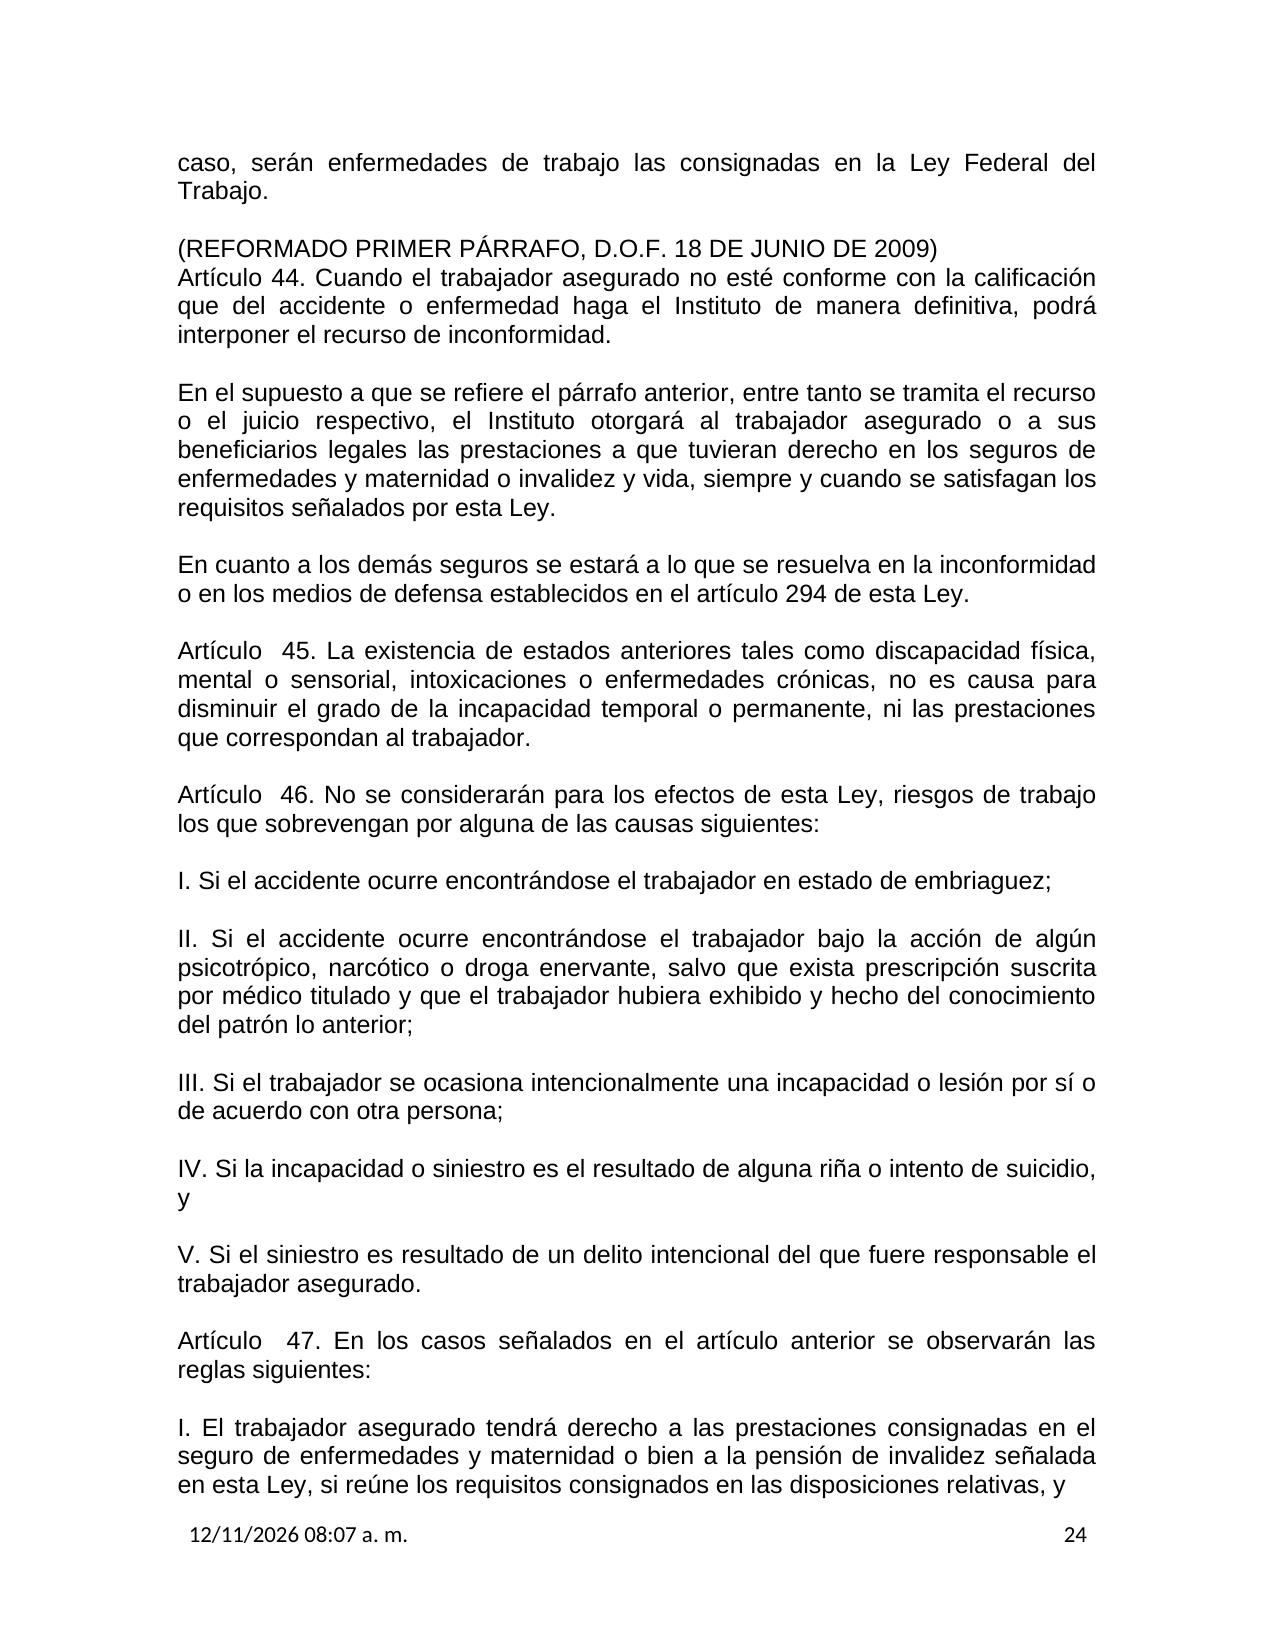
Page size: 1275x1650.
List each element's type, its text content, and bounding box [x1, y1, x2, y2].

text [177, 148, 1098, 205]
text Artículo 46. No se considerarán para los efectos de esta Ley, riesgos de trabajo los que sobrevengan por alguna de las causas siguientes: [177, 780, 1098, 838]
text En el supuesto a que se refiere el párrafo anterior, entre tanto se tramita el recurso o el juicio respectivo, el Instituto otorgará al trabajador asegurado o a sus beneficiarios legales las prestaciones a que tuvieran derecho en los seguros de enfermedades y maternidad o invalidez y vida, siempre y cuando se satisfagan los requisitos señalados por esta Ley. [177, 378, 1098, 521]
text II. Si el accidente ocurre encontrándose el trabajador bajo la acción de algún psicotrópico, narcótico o droga enervante, salvo que exista prescripción suscrita por médico titulado y que el trabajador hubiera exhibido y hecho del conocimiento del patrón lo anterior; [177, 924, 1098, 1039]
text Artículo 44. Cuando el trabajador asegurado no esté conforme con la calificación que del accidente o enfermedad haga el Instituto de manera definitiva, podrá interponer el recurso de inconformidad. [177, 263, 1098, 349]
text Artículo 47. En los casos señalados en el artículo anterior se observarán las reglas siguientes: [177, 1326, 1098, 1384]
text V. Si el siniestro es resultado de un delito intencional del que fuere responsable el trabajador asegurado. [177, 1240, 1098, 1298]
text I. Si el accidente ocurre encontrándose el trabajador en estado de embriaguez; [177, 866, 1098, 895]
text En cuanto a los demás seguros se estará a lo que se resuelva en la inconformidad o en los medios de defensa establecidos en el artículo 294 de esta Ley. [177, 550, 1098, 608]
text I. El trabajador asegurado tendrá derecho a las prestaciones consignadas en el seguro de enfermedades y maternidad o bien a la pensión de invalidez señalada en esta Ley, si reúne los requisitos consignados en las disposiciones relativas, y [177, 1413, 1098, 1499]
text III. Si el trabajador se ocasiona intencionalmente una incapacidad o lesión por sí o de acuerdo con otra persona; [177, 1068, 1098, 1125]
text IV. Si la incapacidad o siniestro es el resultado de alguna riña o intento de suicidio, y [177, 1154, 1098, 1211]
text (REFORMADO PRIMER PÁRRAFO, D.O.F. 18 DE JUNIO DE 2009) [177, 234, 1098, 263]
text Artículo 45. La existencia de estados anteriores tales como discapacidad física, mental o sensorial, intoxicaciones o enfermedades crónicas, no es causa para disminuir el grado de la incapacidad temporal o permanente, ni las prestaciones que correspondan al trabajador. [177, 636, 1098, 751]
